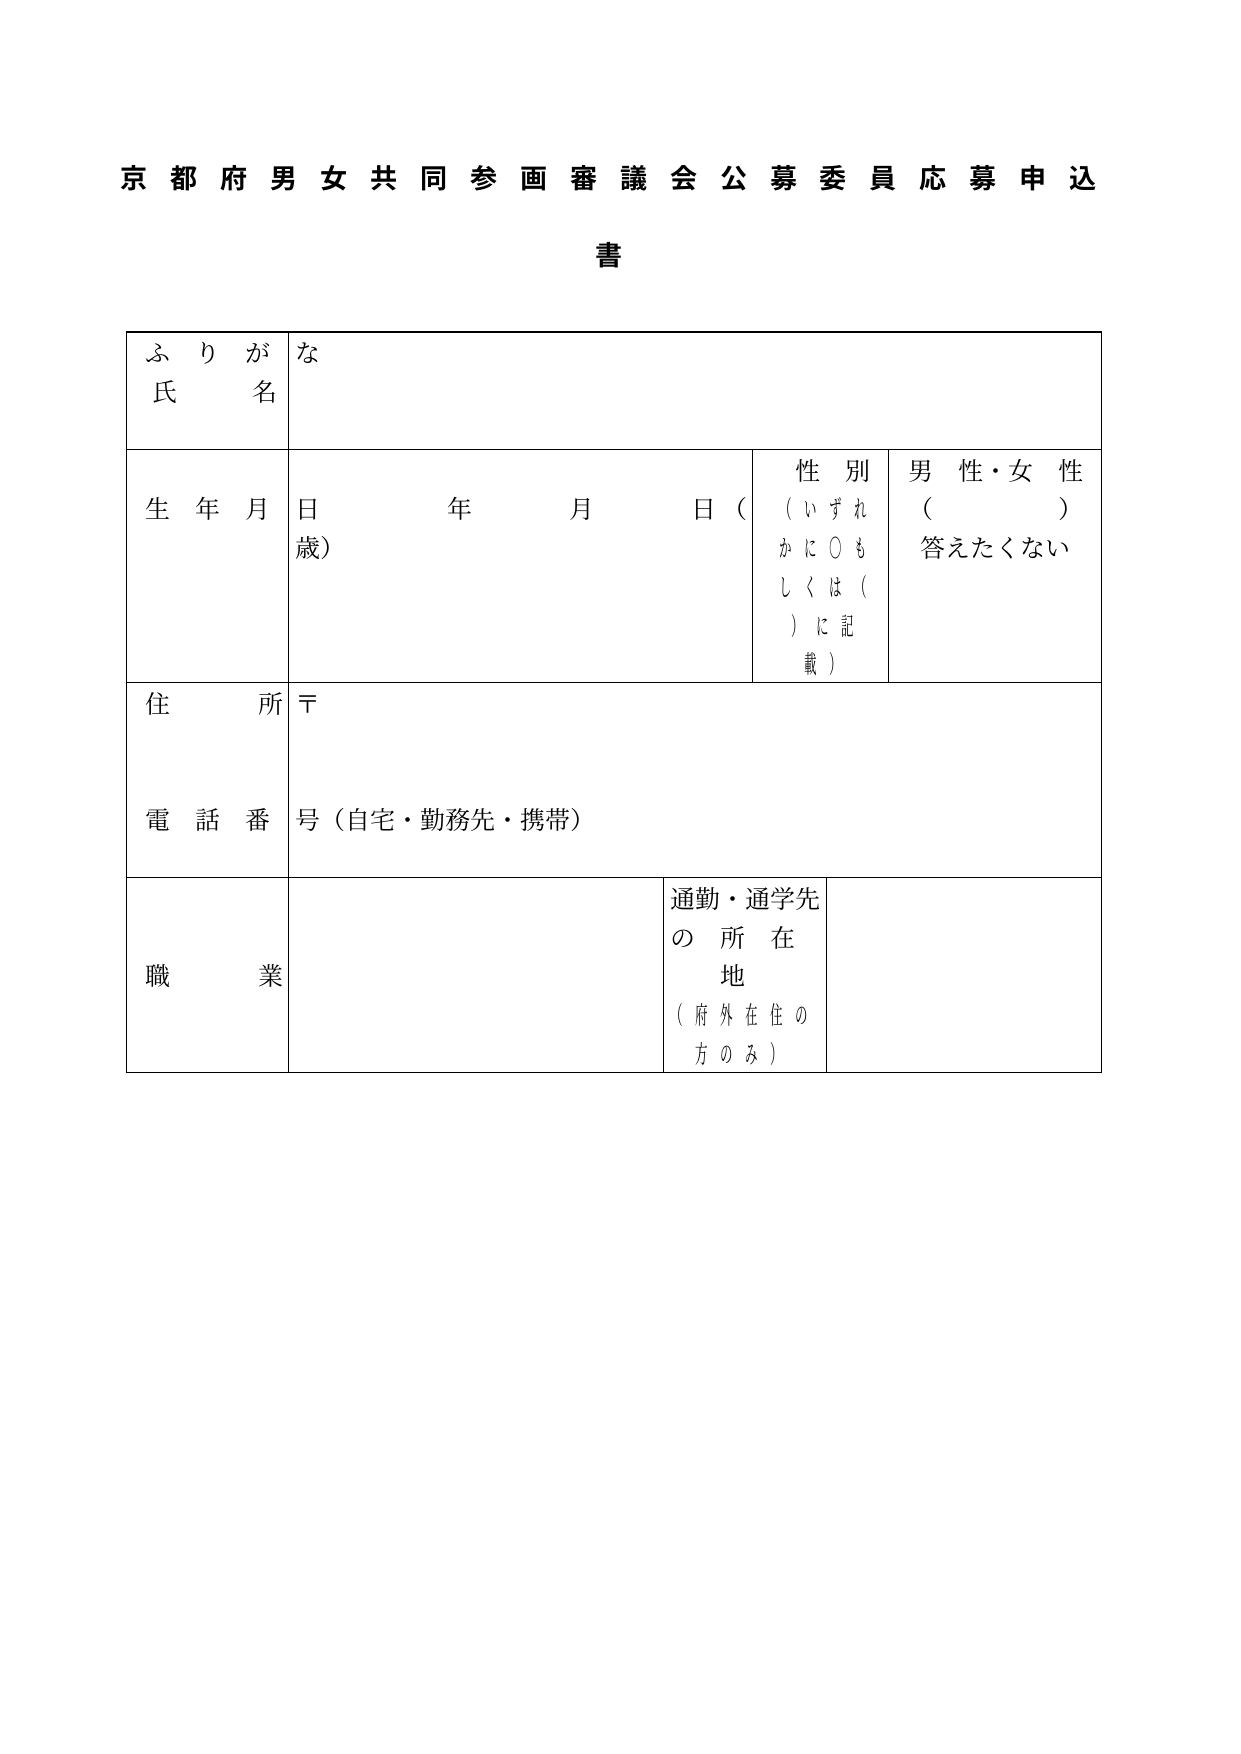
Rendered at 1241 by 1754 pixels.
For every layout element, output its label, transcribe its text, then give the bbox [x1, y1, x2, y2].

table_cell 男 性・女 性 （ ） 答えたくない [889, 450, 1101, 682]
table_cell 職業 [127, 878, 288, 1072]
table_cell 通勤・通学先 の所在地 （府外在住の方のみ） [664, 878, 826, 1072]
text 京都府男女共同参画審議会公募委員応募申込書 [120, 138, 1120, 293]
table_header [289, 333, 1101, 449]
table_cell 年 月 日（ 歳） [289, 450, 752, 682]
table_cell 生年月日 [127, 450, 288, 682]
table_cell 性 別 （いずれかに○もしくは（ ）に記載） [753, 450, 888, 682]
table_cell [827, 878, 1101, 1072]
table_cell 住所 電話番号 [127, 683, 288, 877]
table_header ふりがな 氏 名 [127, 333, 288, 449]
table_cell [289, 878, 663, 1072]
table_cell 〒 （自宅・勤務先・携帯） [289, 683, 1101, 877]
